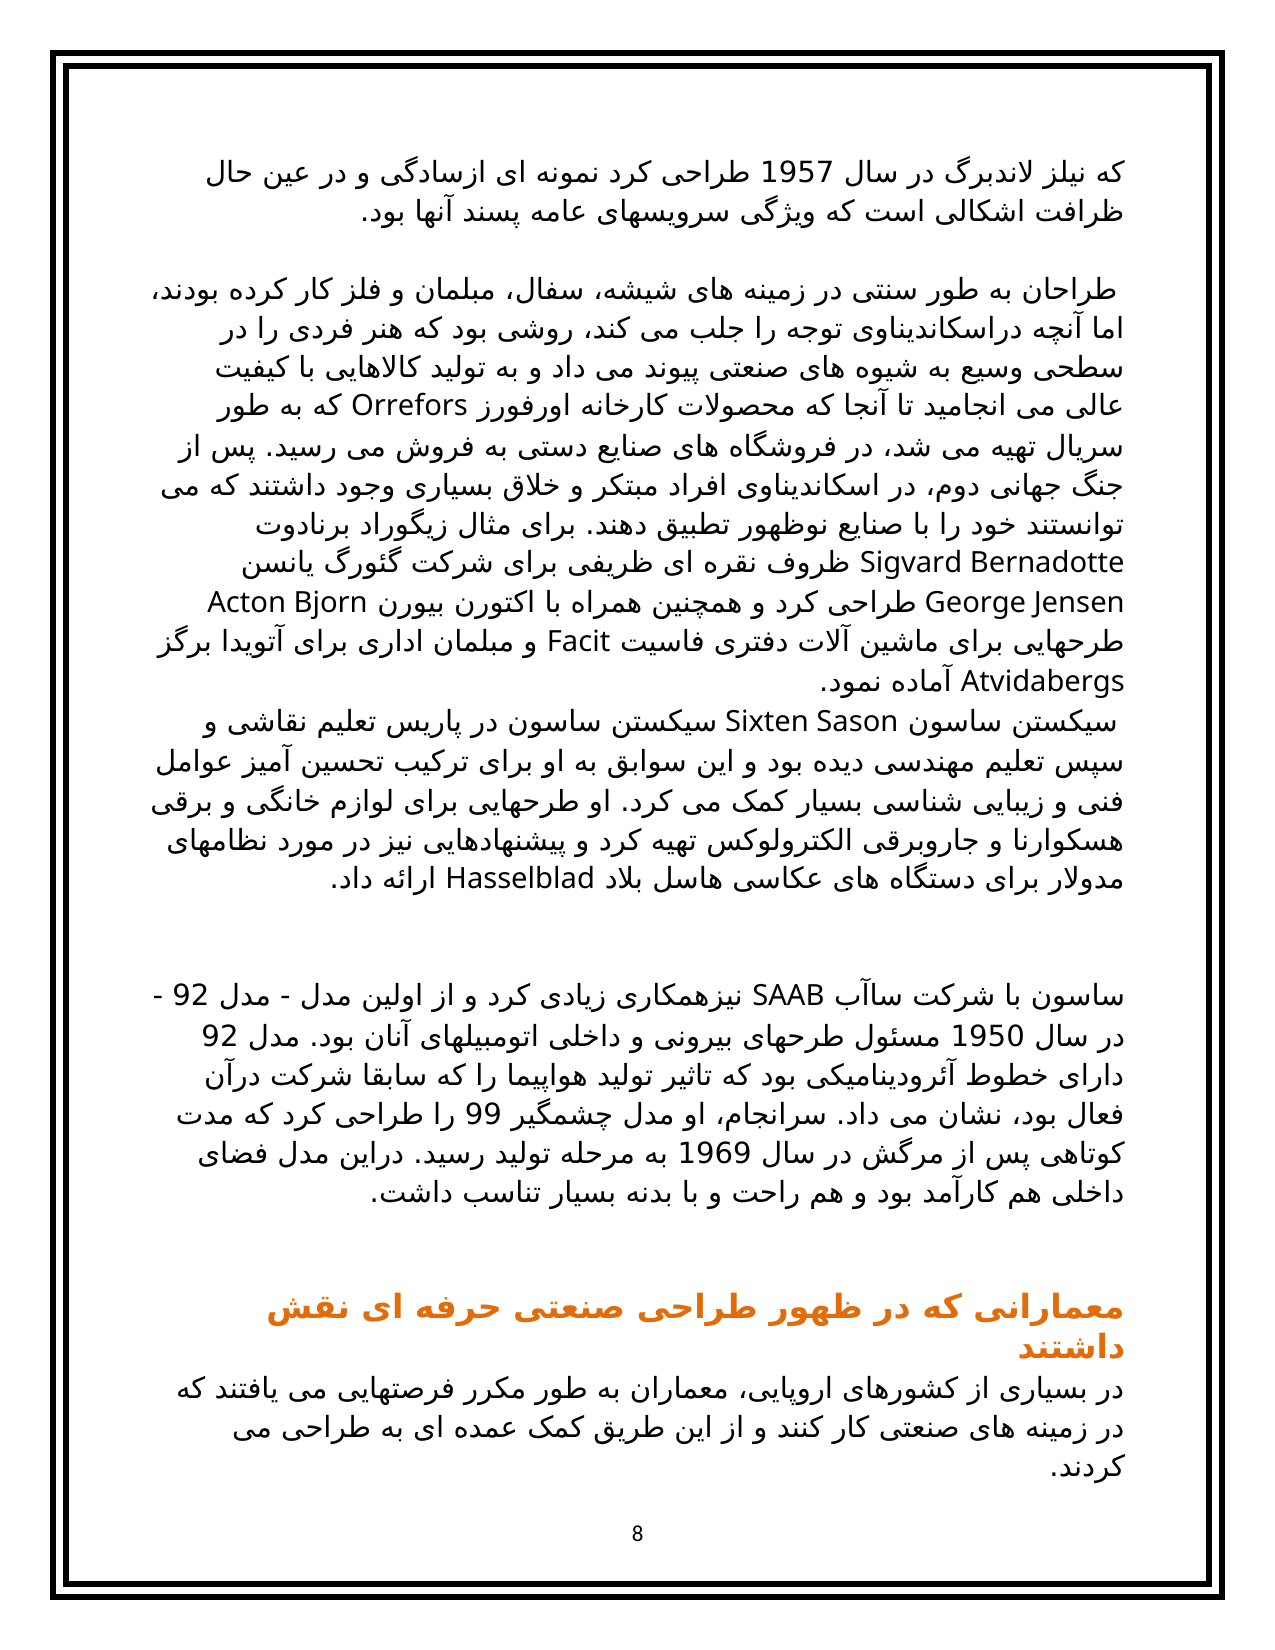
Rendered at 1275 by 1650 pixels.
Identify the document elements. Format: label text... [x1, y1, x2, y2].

text طراحان به طور سنتی در زمینه های شیشه، سفال، مبلمان و فلز کار کرده بودند، اما آنچه دراسکاندیناوی توجه را جلب می کند، روشی بود که هنر فردی را در سطحی وسیع به شیوه های صنعتی پیوند می داد و به تولید کالاهایی با کیفیت عالی می انجامید تا آنجا که محصولات کارخانه اورفورز Orrefors که به طور سریال تهیه می شد، در فروشگاه های صنایع دستی به فروش می رسید. پس از جنگ جهانی دوم، در اسکاندیناوی افراد مبتکر و خلاق بسیاری وجود داشتند که می توانستند خود را با صنایع نوظهور تطبیق دهند. برای مثال زیگوراد برنادوت Sigvard Bernadotte ظروف نقره ای ظریفی برای شرکت گئورگ یانسنGeorge Jensen طراحی کرد و همچنین همراه با اکتورن بیورن Acton Bjorn طرحهایی برای ماشین آلات دفتری فاسیت Facit و مبلمان اداری برای آتویدا برگز Atvidabergs آماده نمود. [150, 267, 1125, 700]
text در بسیاری از کشورهای اروپایی، معماران به طور مکرر فرصتهایی می یافتند که در زمینه های صنعتی کار کنند و از این طریق کمک عمده ای به طراحی می کردند. [150, 1366, 1125, 1483]
text سیکستن ساسون Sixten Sason سیکستن ساسون در پاریس تعلیم نقاشی و سپس تعلیم مهندسی دیده بود و این سوابق به او برای ترکیب تحسین آمیز عوامل فنی و زیبایی شناسی بسیار کمک می کرد. او طرحهایی برای لوازم خانگی و برقی هسکوارنا و جاروبرقی الکترولوکس تهیه کرد و پیشنهادهایی نیز در مورد نظامهای مدولار برای دستگاه های عکاسی هاسل بلاد Hasselblad ارائه داد. [150, 700, 1125, 897]
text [150, 150, 1125, 228]
text معمارانی که در ظهور طراحی صنعتی حرفه ای نقش داشتند [150, 1288, 1125, 1366]
text ساسون با شرکت ساآب SAAB نیزهمکاری زیادی کرد و از اولین مدل - مدل 92 - در سال 1950 مسئول طرحهای بیرونی و داخلی اتومبیلهای آنان بود. مدل 92 دارای خطوط آئرودینامیکی بود که تاثیر تولید هواپیما را که سابقا شرکت درآن فعال بود، نشان می داد. سرانجام، او مدل چشمگیر 99 را طراحی کرد که مدت کوتاهی پس از مرگش در سال 1969 به مرحله تولید رسید. دراین مدل فضای داخلی هم کارآمد بود و هم راحت و با بدنه بسیار تناسب داشت. [150, 975, 1125, 1210]
